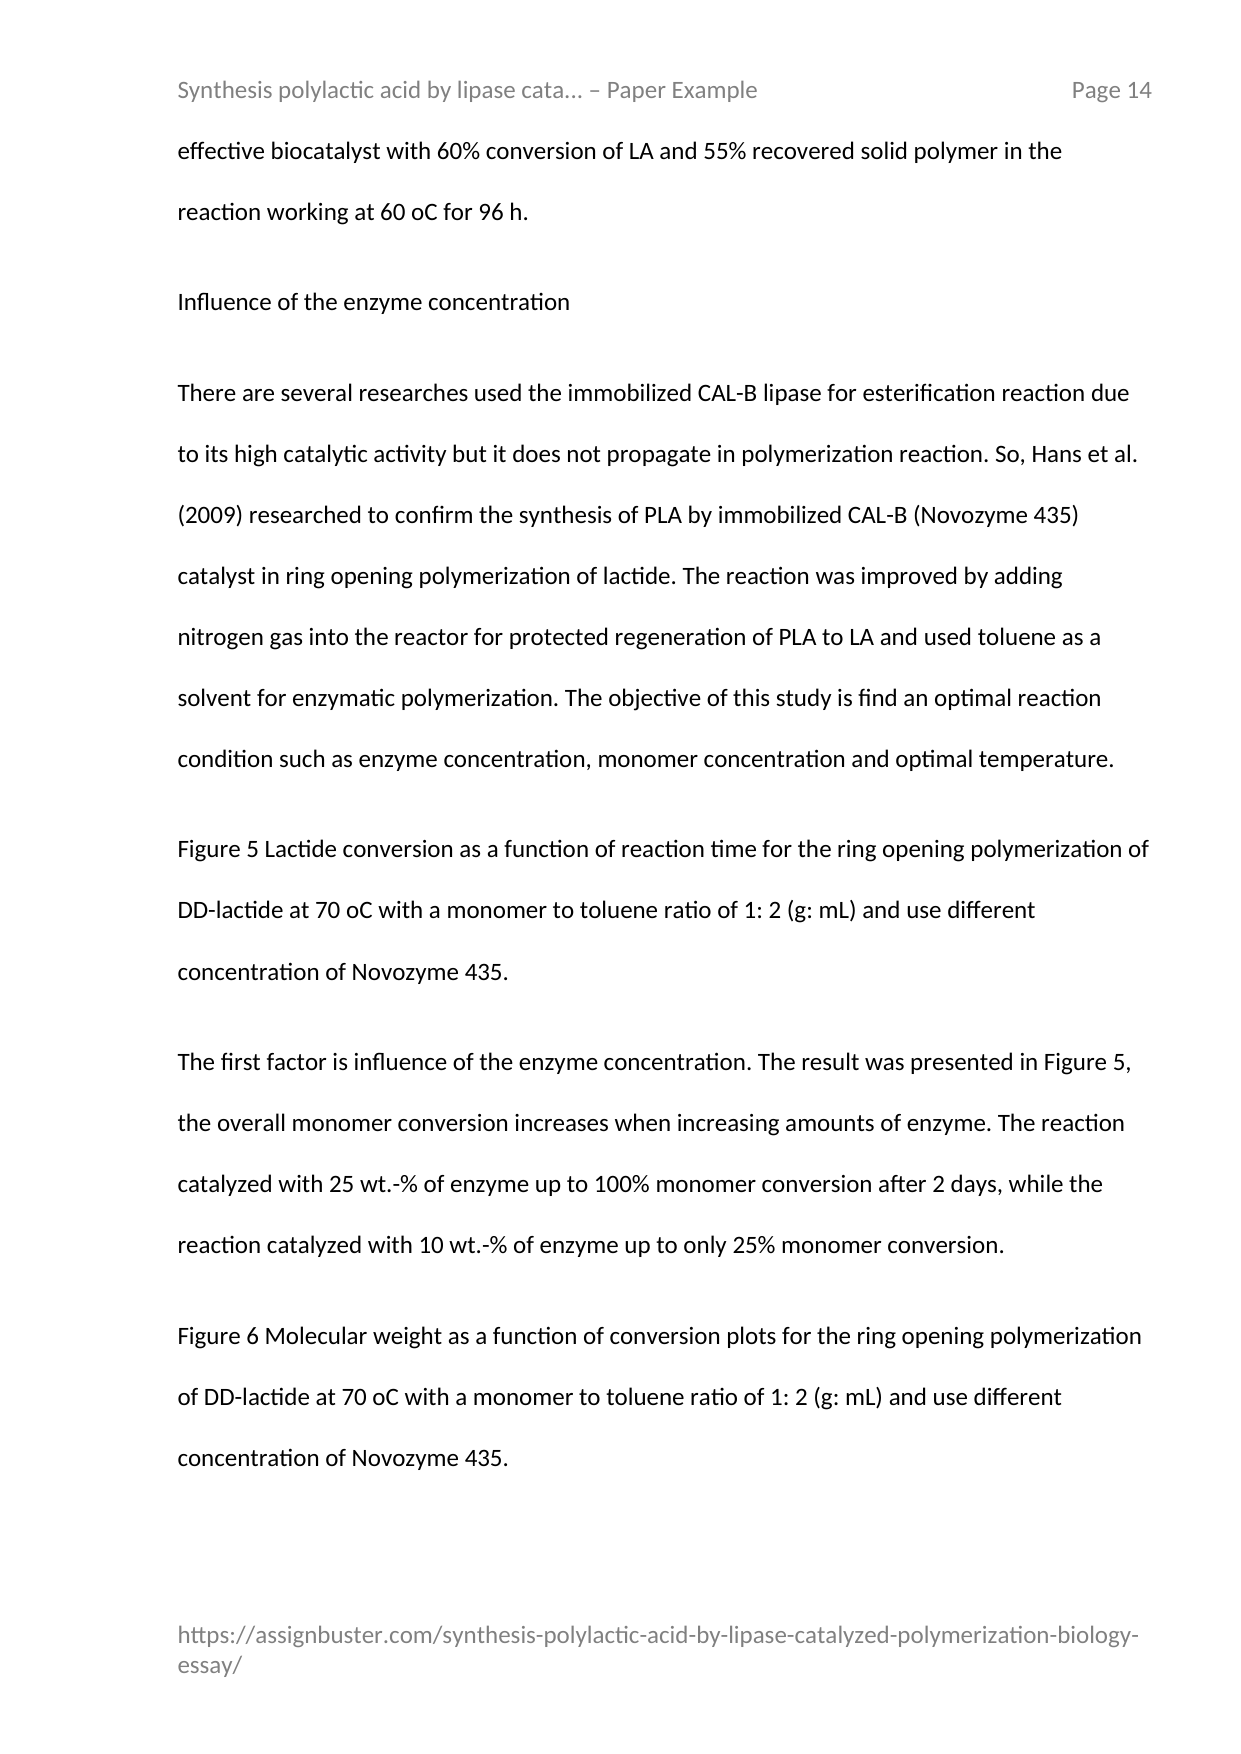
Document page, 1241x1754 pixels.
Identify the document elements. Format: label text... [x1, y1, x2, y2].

text The first factor is influence of the enzyme concentration. The result was presented in Figure 5, the overall monomer conversion increases when increasing amounts of enzyme. The reaction catalyzed with 25 wt.-% of enzyme up to 100% monomer conversion after 2 days, while the reaction catalyzed with 10 wt.-% of enzyme up to only 25% monomer conversion. [177, 1046, 1152, 1260]
text Figure 6 Molecular weight as a function of conversion plots for the ring opening polymerization of DD-lactide at 70 oC with a monomer to toluene ratio of 1: 2 (g: mL) and use different concentration of Novozyme 435. [177, 1320, 1152, 1472]
text There are several researches used the immobilized CAL-B lipase for esterification reaction due to its high catalytic activity but it does not propagate in polymerization reaction. So, Hans et al. (2009) researched to confirm the synthesis of PLA by immobilized CAL-B (Novozyme 435) catalyst in ring opening polymerization of lactide. The reaction was improved by adding nitrogen gas into the reactor for protected regeneration of PLA to LA and used toluene as a solvent for enzymatic polymerization. The objective of this study is find an optimal reaction condition such as enzyme concentration, monomer concentration and optimal temperature. [177, 377, 1152, 774]
text Figure 5 Lactide conversion as a function of reaction time for the ring opening polymerization of DD-lactide at 70 oC with a monomer to toluene ratio of 1: 2 (g: mL) and use different concentration of Novozyme 435. [177, 834, 1152, 986]
text Influence of the enzyme concentration [177, 286, 1152, 317]
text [177, 135, 1152, 226]
